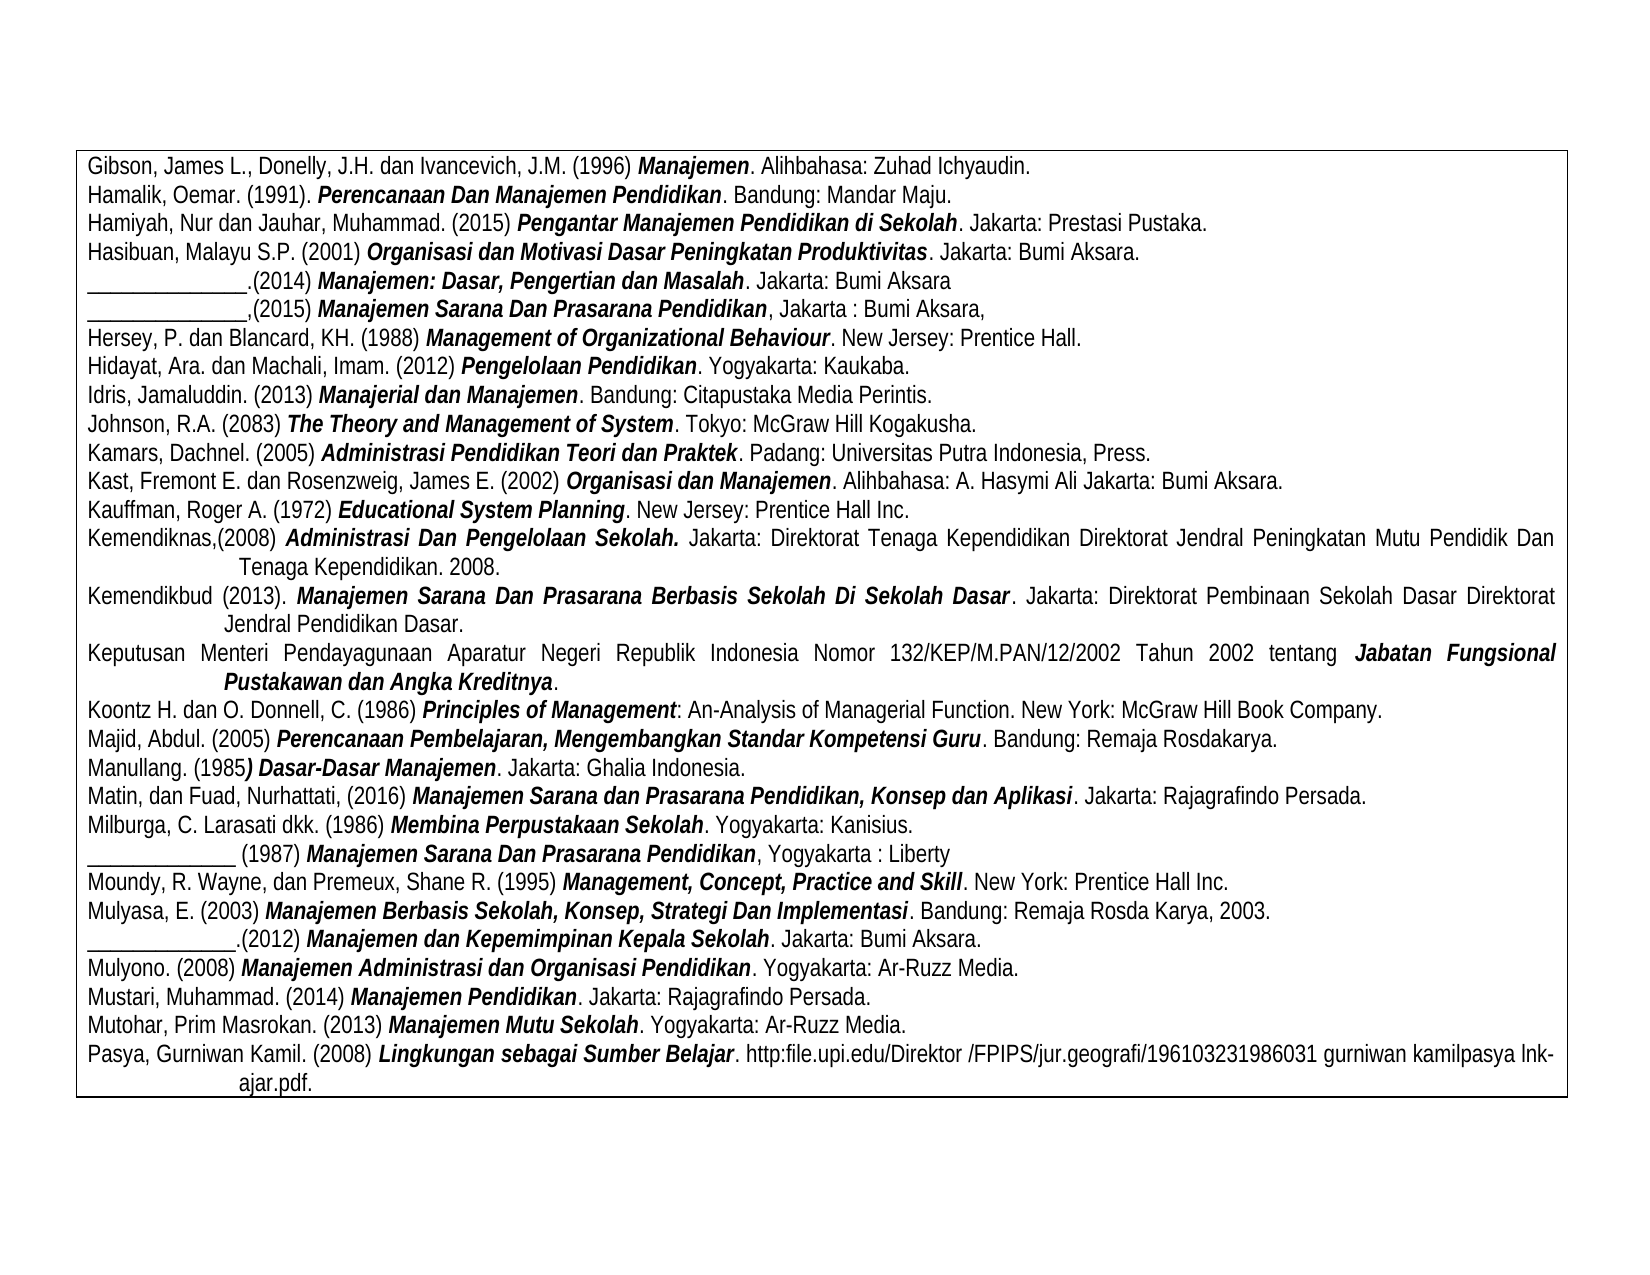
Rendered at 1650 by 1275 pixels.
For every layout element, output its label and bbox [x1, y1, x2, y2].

table_cell [77, 151, 1567, 1096]
